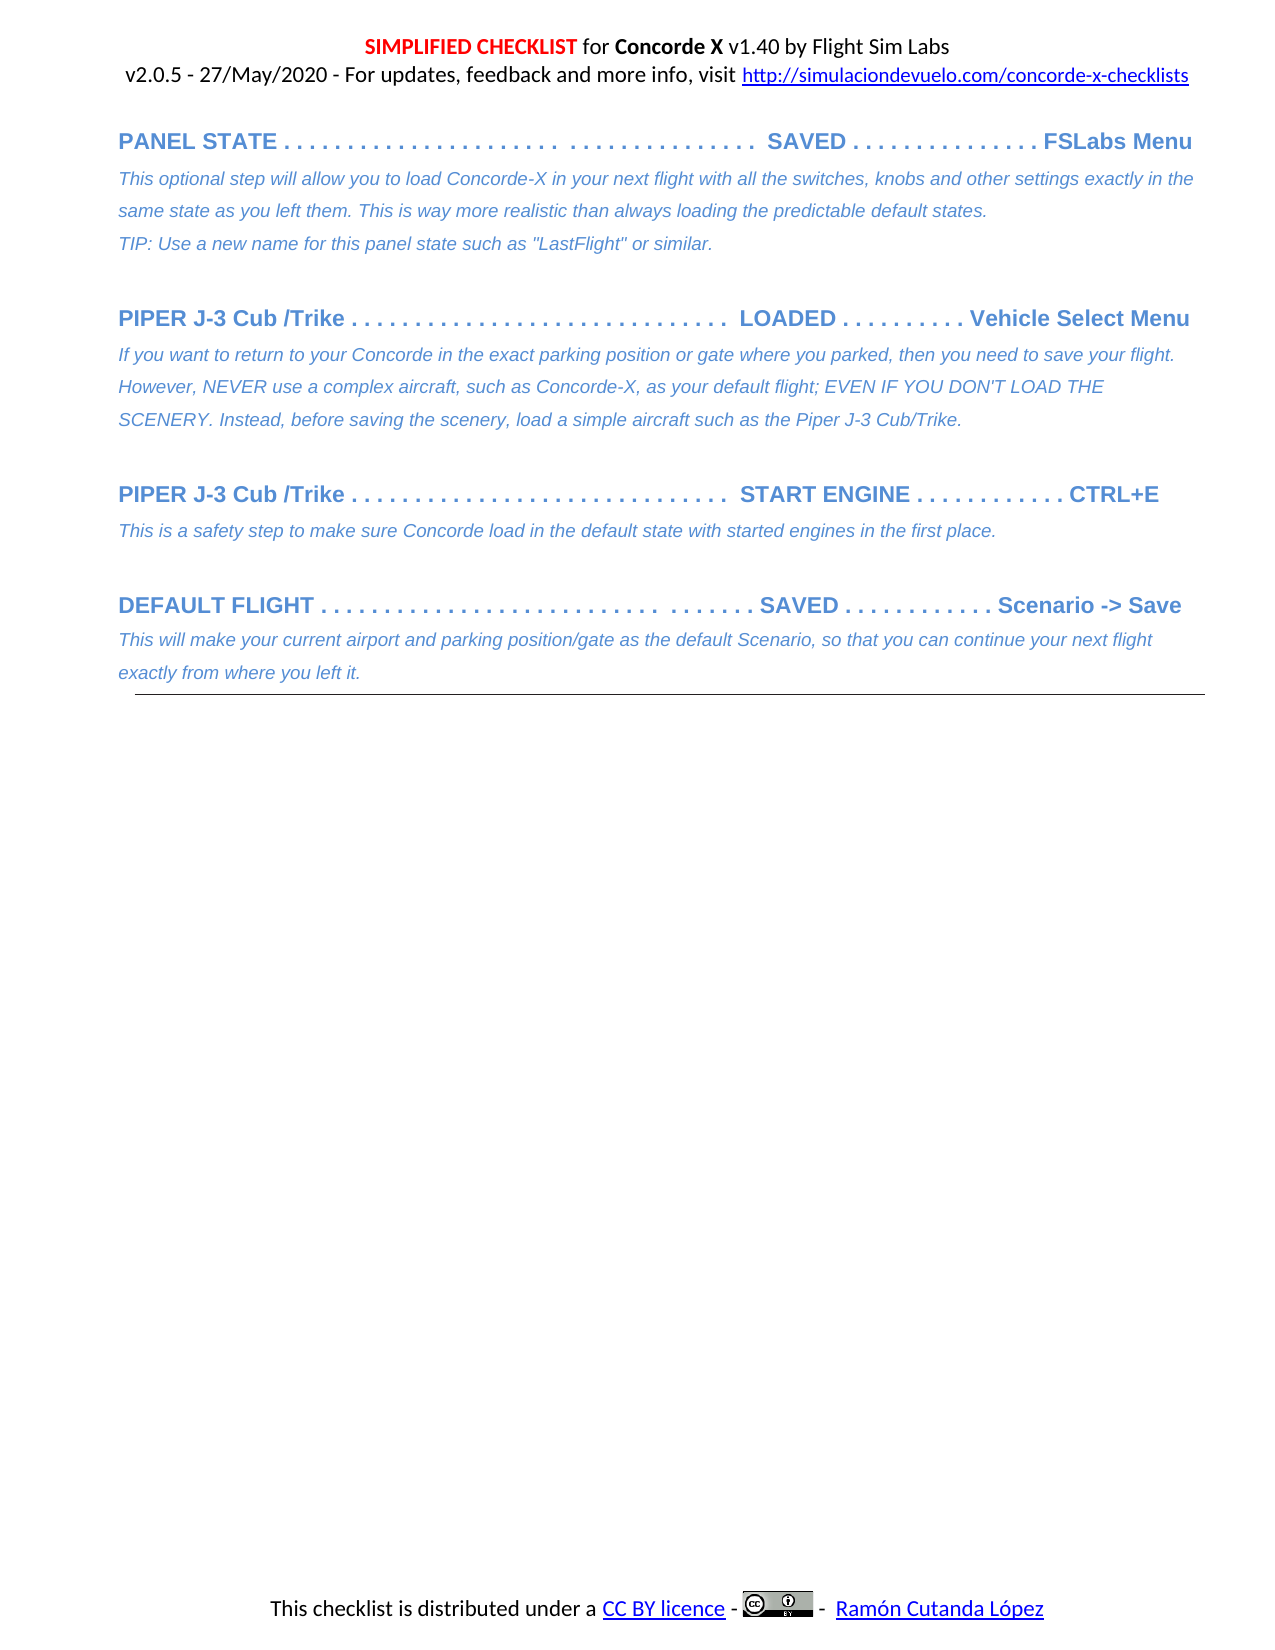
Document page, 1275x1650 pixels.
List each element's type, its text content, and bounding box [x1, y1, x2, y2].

text This is a safety step to make sure Concorde load in the default state with started engines in the first place. [118, 520, 1196, 542]
picture [742, 1591, 814, 1617]
text TIP: Use a new name for this panel state such as "LastFlight" or similar. [118, 232, 1196, 254]
text This optional step will allow you to load Concorde-X in your next flight with all the switches, knobs and other settings exactly in the same state as you left them. This is way more realistic than always loading the predictable default states. [118, 168, 1196, 222]
text PIPER J-3 Cub /Trike . . . . . . . . . . . . . . . . . . . . . . . . . . . . . . LOADED . . . . . . . . . . Vehicle Select Menu [118, 304, 1196, 331]
text PIPER J-3 Cub /Trike . . . . . . . . . . . . . . . . . . . . . . . . . . . . . . START ENGINE . . . . . . . . . . . . CTRL+E [118, 481, 1196, 507]
text PANEL STATE . . . . . . . . . . . . . . . . . . . . . . . . . . . . . . . . . . . . . SAVED . . . . . . . . . . . . . . . FSLabs Menu [118, 128, 1196, 155]
text If you want to return to your Concorde in the exact parking position or gate where you parked, then you need to save your flight. However, NEVER use a complex aircraft, such as Concorde-X, as your default flight; EVEN IF YOU DON'T LOAD THE SCENERY. Instead, before saving the scenery, load a simple aircraft such as the Piper J-3 Cub/Trike. [118, 344, 1196, 430]
text DEFAULT FLIGHT . . . . . . . . . . . . . . . . . . . . . . . . . . . . . . . . . . SAVED . . . . . . . . . . . . Scenario -> Save This will make your current airport and parking position/gate as the default Scenario, so that you can continue your next flight exactly from where you left it. [118, 592, 1196, 683]
